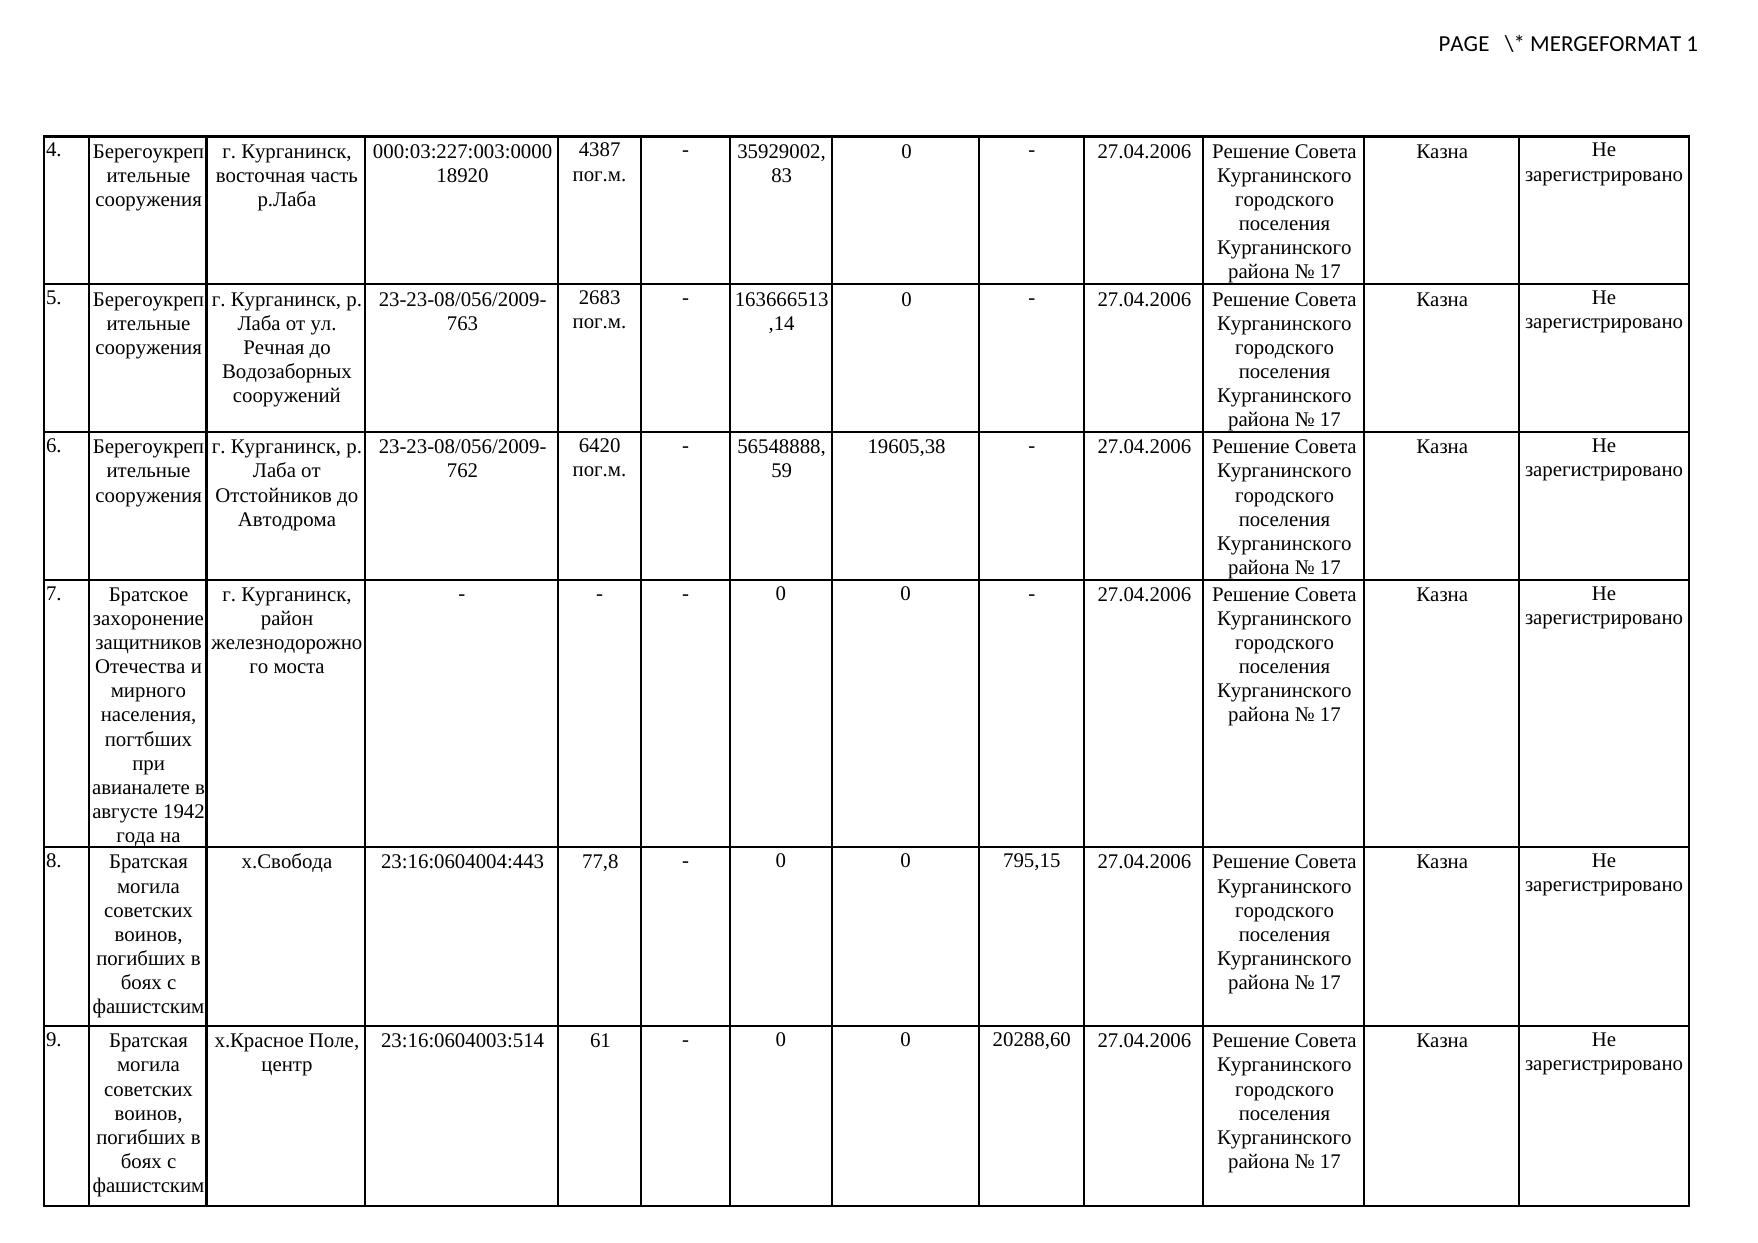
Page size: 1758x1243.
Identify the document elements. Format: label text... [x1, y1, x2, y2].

table_cell 27.04.2006 [1085, 848, 1202, 1025]
table_cell 163666513,14 [731, 285, 831, 431]
table_cell Решение Совета Курганинского городского поселения Курганинского района № 17 [1204, 581, 1363, 846]
table_cell Не зарегистрировано [1520, 138, 1688, 283]
table_cell [45, 433, 88, 578]
table_cell 4387 пог.м. [559, 138, 640, 283]
table_cell 795,15 [980, 848, 1083, 1025]
table_cell Не зарегистрировано [1520, 433, 1688, 578]
table_cell 61 [559, 1027, 640, 1205]
table_cell Решение Совета Курганинского городского поселения Курганинского района № 17 [1204, 433, 1363, 578]
table_cell Казна [1365, 581, 1518, 846]
table_cell - [642, 581, 729, 846]
table_cell 27.04.2006 [1085, 433, 1202, 578]
table_cell Не зарегистрировано [1520, 848, 1688, 1025]
table_cell - [980, 433, 1083, 578]
table_cell г. Курганинск, р. Лаба от ул. Речная до Водозаборных сооружений [208, 285, 364, 431]
table_cell 19605,38 [833, 433, 978, 578]
table_cell - [642, 1027, 729, 1205]
table_cell Берегоукрепительные сооружения [90, 433, 205, 578]
table_cell х.Свобода [208, 848, 364, 1025]
table_cell [45, 1027, 88, 1205]
table_cell Не зарегистрировано [1520, 285, 1688, 431]
table_cell 27.04.2006 [1085, 581, 1202, 846]
table_cell 27.04.2006 [1085, 285, 1202, 431]
table_cell 0 [833, 581, 978, 846]
table_cell - [559, 581, 640, 846]
table_cell 0 [731, 581, 831, 846]
table_cell - [642, 433, 729, 578]
table_cell 23:16:0604004:443 [366, 848, 557, 1025]
table_cell 0 [833, 138, 978, 283]
table_cell 0 [833, 285, 978, 431]
table_cell 27.04.2006 [1085, 1027, 1202, 1205]
table_cell 35929002,83 [731, 138, 831, 283]
table_cell Казна [1365, 848, 1518, 1025]
table_cell г. Курганинск, восточная часть р.Лаба [208, 138, 364, 283]
table_cell 23-23-08/056/2009-762 [366, 433, 557, 578]
table_cell Решение Совета Курганинского городского поселения Курганинского района № 17 [1204, 138, 1363, 283]
table_cell [45, 581, 88, 846]
table_cell 6420 пог.м. [559, 433, 640, 578]
table_cell Не зарегистрировано [1520, 1027, 1688, 1205]
table_cell 0 [731, 848, 831, 1025]
table_cell - [366, 581, 557, 846]
table_cell 23:16:0604003:514 [366, 1027, 557, 1205]
table_cell Братская могила советских воинов, погибших в боях с фашистскими захватчиками 1942-1943 гг [90, 1027, 205, 1205]
table_cell - [642, 848, 729, 1025]
table_cell - [642, 138, 729, 283]
table_cell Не зарегистрировано [1520, 581, 1688, 846]
table_cell Казна [1365, 433, 1518, 578]
table_cell [45, 138, 88, 283]
table_cell 56548888,59 [731, 433, 831, 578]
table_cell г. Курганинск, район железнодорожного моста [208, 581, 364, 846]
table_cell [45, 285, 88, 431]
table_cell Берегоукрепительные сооружения [90, 285, 205, 431]
table_cell Берегоукрепительные сооружения [90, 138, 205, 283]
table_cell г. Курганинск, р. Лаба от Отстойников до Автодрома [208, 433, 364, 578]
table_cell - [642, 285, 729, 431]
table_cell - [980, 138, 1083, 283]
table_cell [45, 848, 88, 1025]
table_cell Решение Совета Курганинского городского поселения Курганинского района № 17 [1204, 848, 1363, 1025]
table_cell - [980, 581, 1083, 846]
table_cell 20288,60 [980, 1027, 1083, 1205]
table_cell 2683 пог.м. [559, 285, 640, 431]
table_cell Братское захоронение защитников Отечества и мирного населения, погтбших при авианалете в августе 1942 года на станцию Курганную [90, 581, 205, 846]
table_cell Братская могила советских воинов, погибших в боях с фашистскими захватчиками 1942-1943 гг [90, 848, 205, 1025]
table_cell Казна [1365, 1027, 1518, 1205]
table_cell Казна [1365, 285, 1518, 431]
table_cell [1204, 1027, 1363, 1205]
table_cell Решение Совета Курганинского городского поселения Курганинского района № 17 [1204, 285, 1363, 431]
table_cell - [980, 285, 1083, 431]
table_cell 77,8 [559, 848, 640, 1025]
table_cell 000:03:227:003:000018920 [366, 138, 557, 283]
table_cell Казна [1365, 138, 1518, 283]
table_cell 0 [833, 848, 978, 1025]
table_cell х.Красное Поле, центр [208, 1027, 364, 1205]
table_cell 23-23-08/056/2009-763 [366, 285, 557, 431]
table_cell 0 [731, 1027, 831, 1205]
table_cell 0 [833, 1027, 978, 1205]
table_cell 27.04.2006 [1085, 138, 1202, 283]
